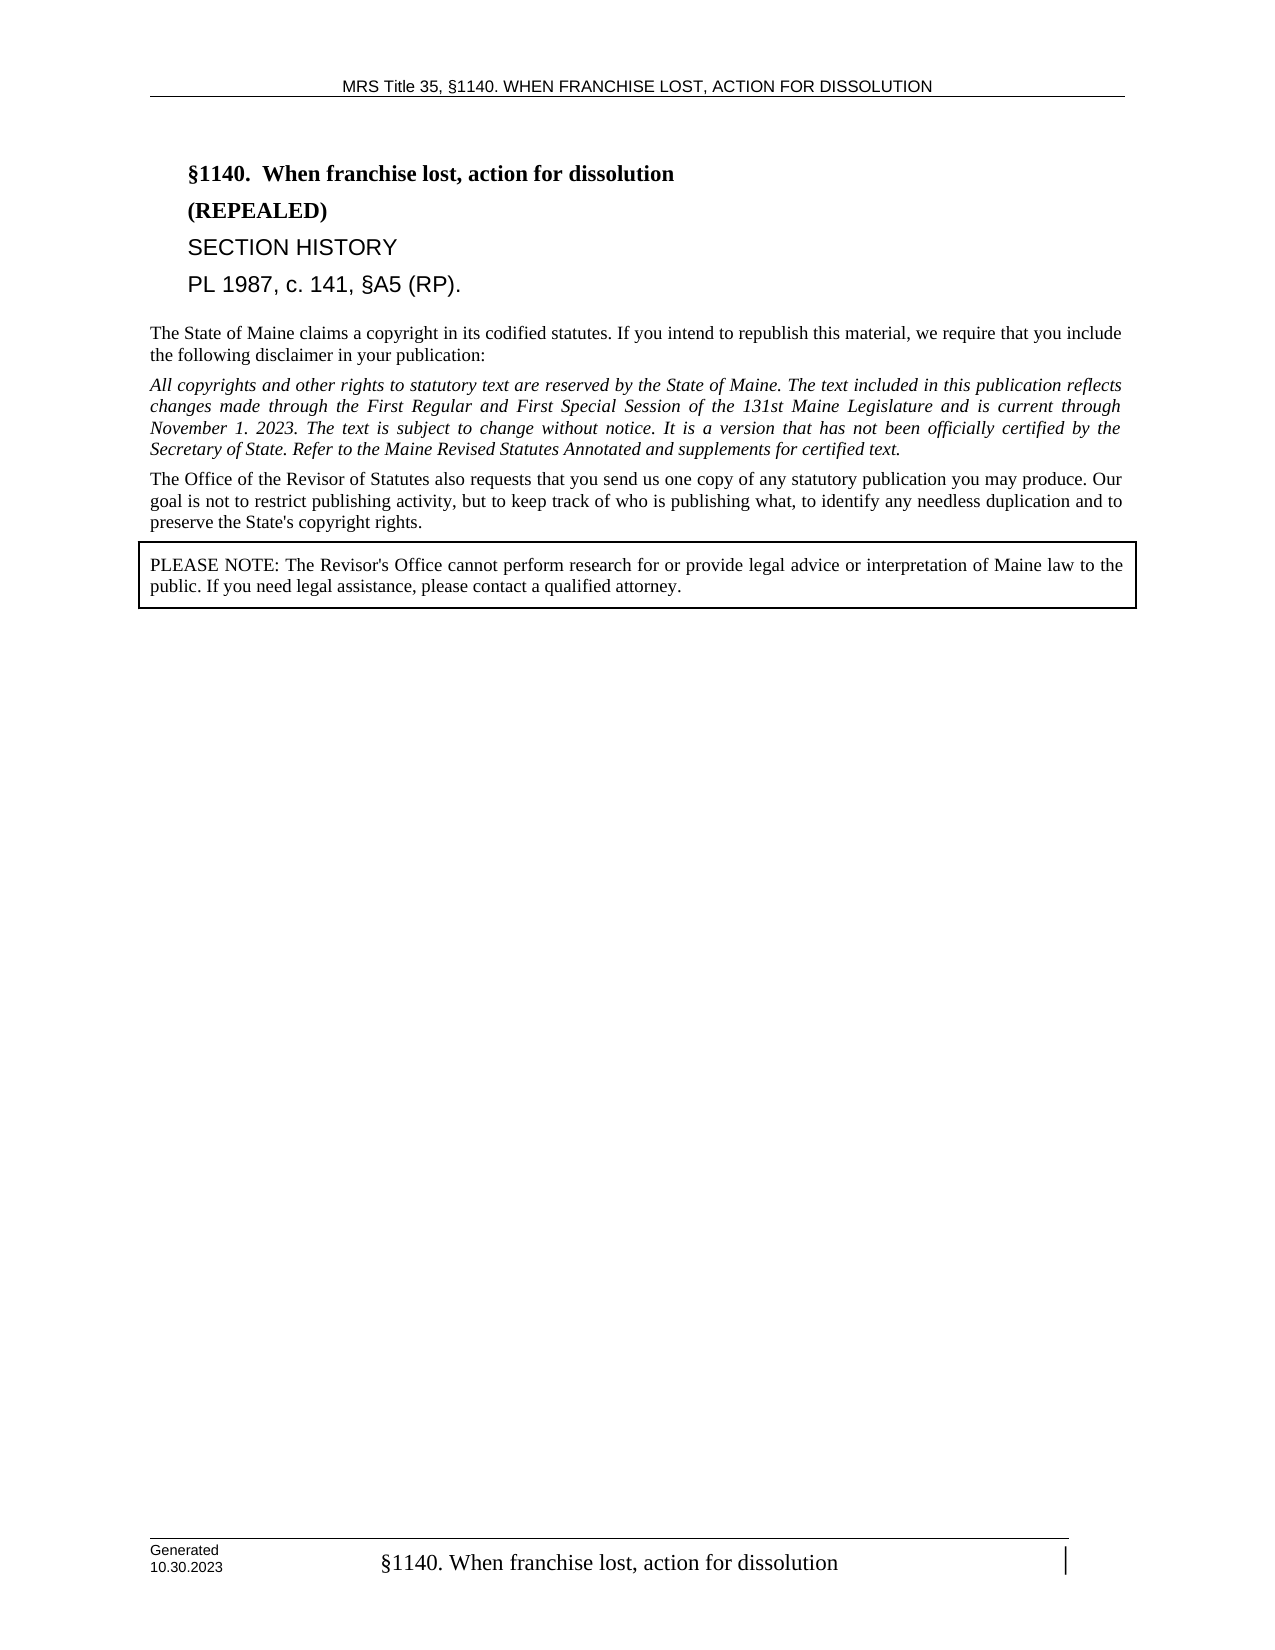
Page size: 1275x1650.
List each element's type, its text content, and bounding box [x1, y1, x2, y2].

text All copyrights and other rights to statutory text are reserved by the State of Maine. The text included in this publication reflects changes made through the First Regular and First Special Session of the 131st Maine Legislature and is current through November 1. 2023 . The text is subject to change without notice. It is a version that has not been officially certified by the Secretary of State. Refer to the Maine Revised Statutes Annotated and supplements for certified text. [150, 373, 1125, 460]
text The Office of the Revisor of Statutes also requests that you send us one copy of any statutory publication you may produce. Our goal is not to restrict publishing activity, but to keep track of who is publishing what, to identify any needless duplication and to preserve the State's copyright rights. [150, 468, 1125, 533]
text PL 1987, c. 141, §A5 (RP). [187, 271, 1125, 297]
text (REPEALED) [187, 197, 1125, 223]
text SECTION HISTORY [187, 234, 1125, 260]
text The State of Maine claims a copyright in its codified statutes. If you intend to republish this material, we require that you include the following disclaimer in your publication: [150, 322, 1125, 365]
text §1140. When franchise lost, action for dissolution [187, 160, 1125, 187]
text PLEASE NOTE: The Revisor's Office cannot perform research for or provide legal advice or interpretation of Maine law to the public. If you need legal assistance, please contact a qualified attorney. [140, 543, 1135, 607]
